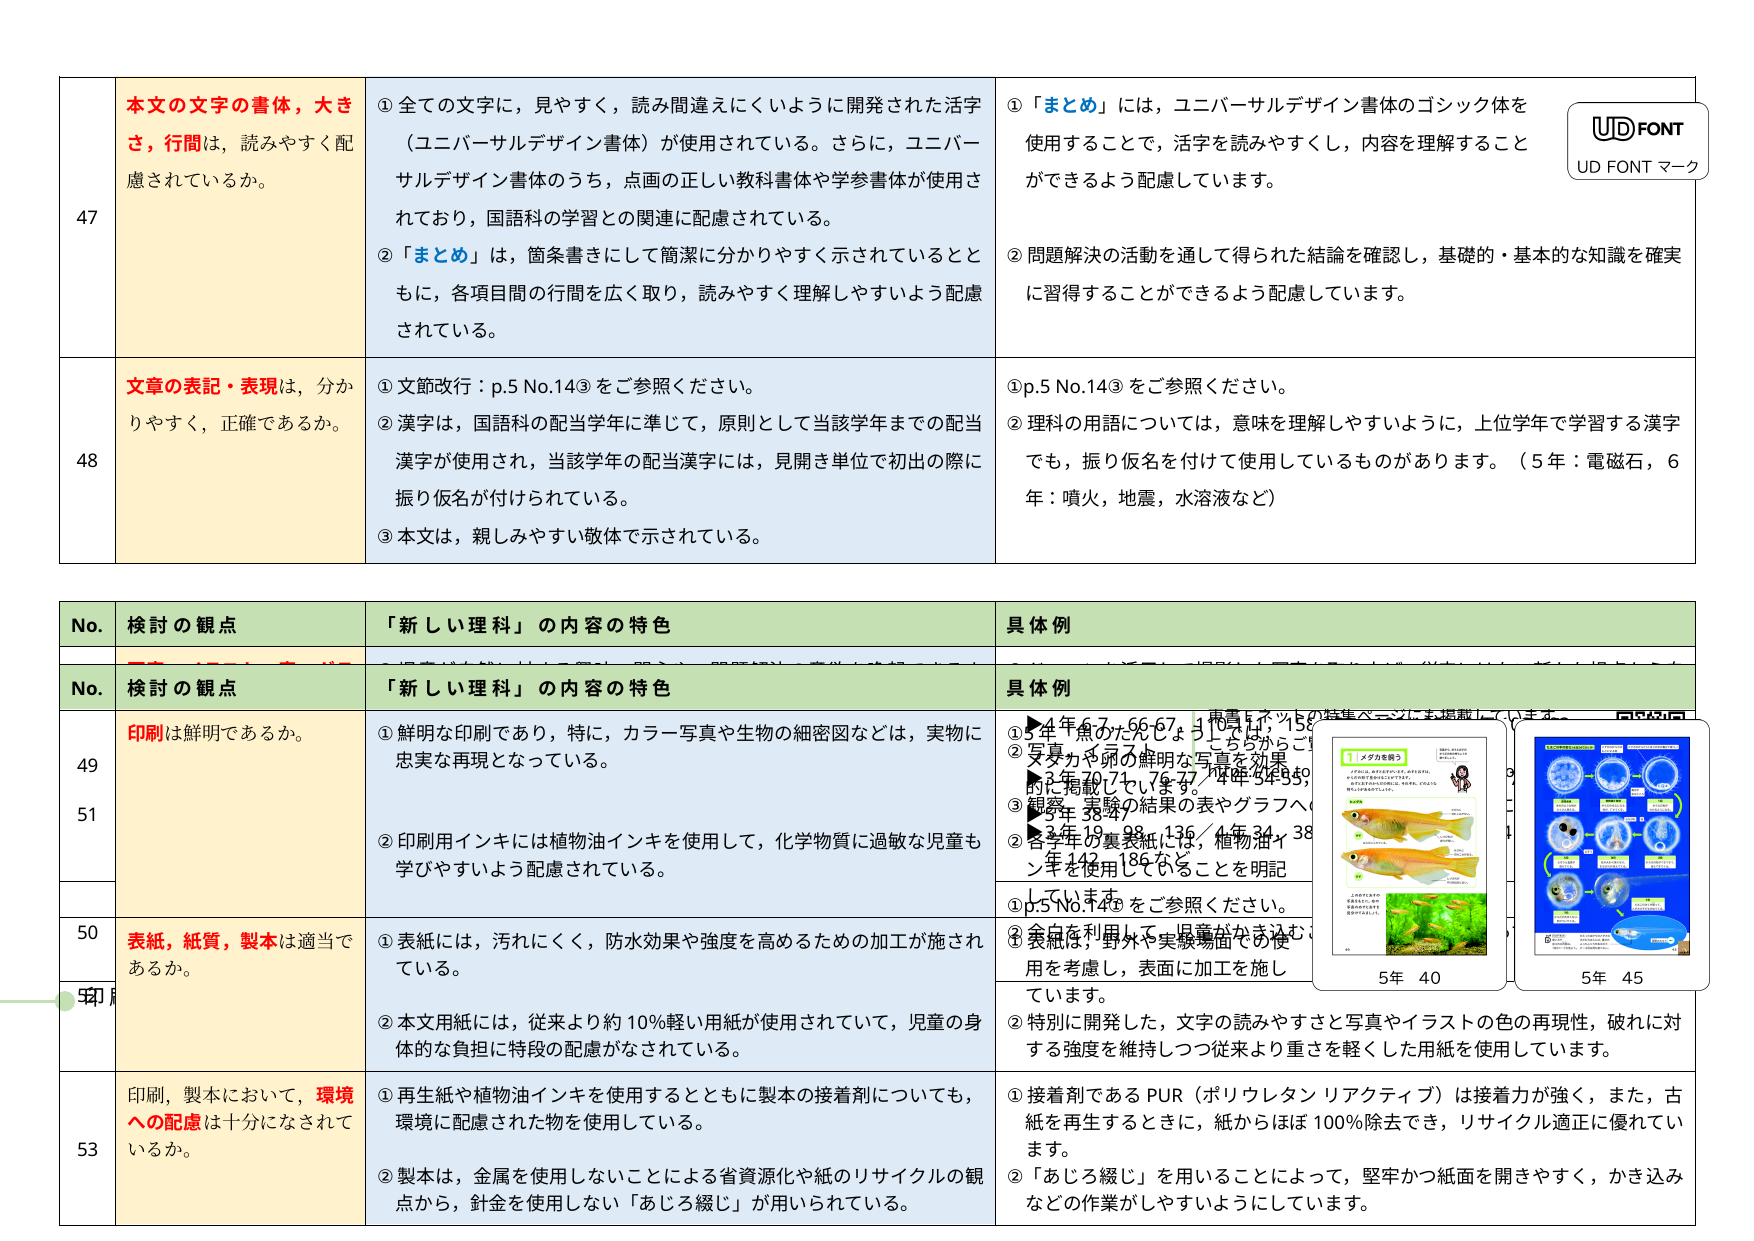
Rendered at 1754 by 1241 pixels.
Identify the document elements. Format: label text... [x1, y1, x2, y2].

table_cell 文章の表記・表現は，分かりやすく，正確であるか。 [116, 358, 365, 563]
table_cell ①全ての文字に，見やすく，読み間違えにくいように開発された活字（ユニバーサルデザイン書体）が使用されている。さらに，ユニバーサルデザイン書体のうち，点画の正しい教科書体や学参書体が使用されており，国語科の学習との関連に配慮されている。 ②「まとめ」は，箇条書きにして簡潔に分かりやすく示されているとともに，各項目間の行間を広く取り，読みやすく理解しやすいよう配慮されている。 [366, 78, 995, 357]
table_cell 53 [60, 1072, 115, 1224]
table_header No. [60, 665, 115, 709]
table_cell ①表紙には，汚れにくく，防水効果や強度を高めるための加工が施されている。 ②本文用紙には，従来より約10％軽い用紙が使用されていて，児童の身体的な負担に特段の配慮がなされている。 [366, 918, 995, 1071]
table_header 検 討 の 観 点 [116, 665, 365, 709]
table_header No. [60, 602, 115, 646]
table_cell 49 [60, 647, 115, 664]
table_cell ①「まとめ」には，ユニバーサルデザイン書体のゴシック体を 使用することで，活字を読みやすくし，内容を理解すること ができるよう配慮しています。 ②問題解決の活動を通して得られた結論を確認し，基礎的・基本的な知識を確実に習得することができるよう配慮しています。 [996, 78, 1695, 357]
table_cell ①表紙は，野外や実験場面での使 用を考慮し，表面に加工を施し ています。 ②特別に開発した，文字の読みやすさと写真やイラストの色の再現性，破れに対する強度を維持しつつ従来より重さを軽くした用紙を使用しています。 [996, 918, 1695, 1071]
table_cell 印刷，製本において，環境への配慮は十分になされているか。 [116, 1072, 365, 1224]
table_cell 51 [60, 711, 115, 917]
table_cell 47 [60, 78, 115, 357]
table_cell 表紙，紙質，製本は適当であるか。 [116, 918, 365, 1071]
table_cell ①接着剤であるPUR（ポリウレタン リアクティブ）は接着力が強く，また，古紙を再生するときに，紙からほぼ100％除去でき，リサイクル適正に優れています。 ②「あじろ綴じ」を用いることによって，堅牢かつ紙面を開きやすく，かき込みなどの作業がしやすいようにしています。 [996, 1072, 1695, 1224]
table_cell ①再生紙や植物油インキを使用するとともに製本の接着剤についても，環境に配慮された物を使用している。 ②製本は，金属を使用しないことによる省資源化や紙のリサイクルの観点から，針金を使用しない「あじろ綴じ」が用いられている。 [366, 1072, 995, 1224]
table_cell ①文節改行：p.5 No.14③をご参照ください。 ②漢字は，国語科の配当学年に準じて，原則として当該学年までの配当漢字が使用され，当該学年の配当漢字には，見開き単位で初出の際に振り仮名が付けられている。 ③本文は，親しみやすい敬体で示されている。 [366, 358, 995, 563]
picture [1514, 719, 1710, 991]
table_cell ①p.5 No.14③をご参照ください。 ②理科の用語については，意味を理解しやすいように，上位学年で学習する漢字でも，振り仮名を付けて使用しているものがあります。（５年：電磁石，６年：噴火，地震，水溶液など） [996, 358, 1695, 563]
table_cell ①5年「魚のたんじょう」では， メダカや卵の鮮明な写真を効果 的に掲載しています。 ▶5年38-47 ②各学年の裏表紙には，植物油イ ンキを使用していることを明記 しています。 [996, 711, 1695, 917]
table_header 「 新 し い 理 科 」 の 内 容 の 特 色 [366, 665, 995, 709]
picture [1312, 719, 1507, 991]
table_cell 本文の文字の書体，大きさ，行間は，読みやすく配慮されているか。 [116, 78, 365, 357]
table_cell 52 [60, 918, 115, 1071]
table_cell 48 [60, 358, 115, 563]
table_header 検 討 の 観 点 [116, 602, 365, 646]
picture [1567, 102, 1709, 180]
table_header 具 体 例 [996, 602, 1695, 646]
table_cell 印刷は鮮明であるか。 [116, 711, 365, 917]
table_header 「 新 し い 理 科 」 の 内 容 の 特 色 [366, 602, 995, 646]
table_cell ①鮮明な印刷であり，特に，カラー写真や生物の細密図などは，実物に忠実な再現となっている。 ②印刷用インキには植物油インキを使用して，化学物質に過敏な児童も学びやすいよう配慮されている。 [366, 711, 995, 917]
table_header 具 体 例 [996, 665, 1695, 709]
